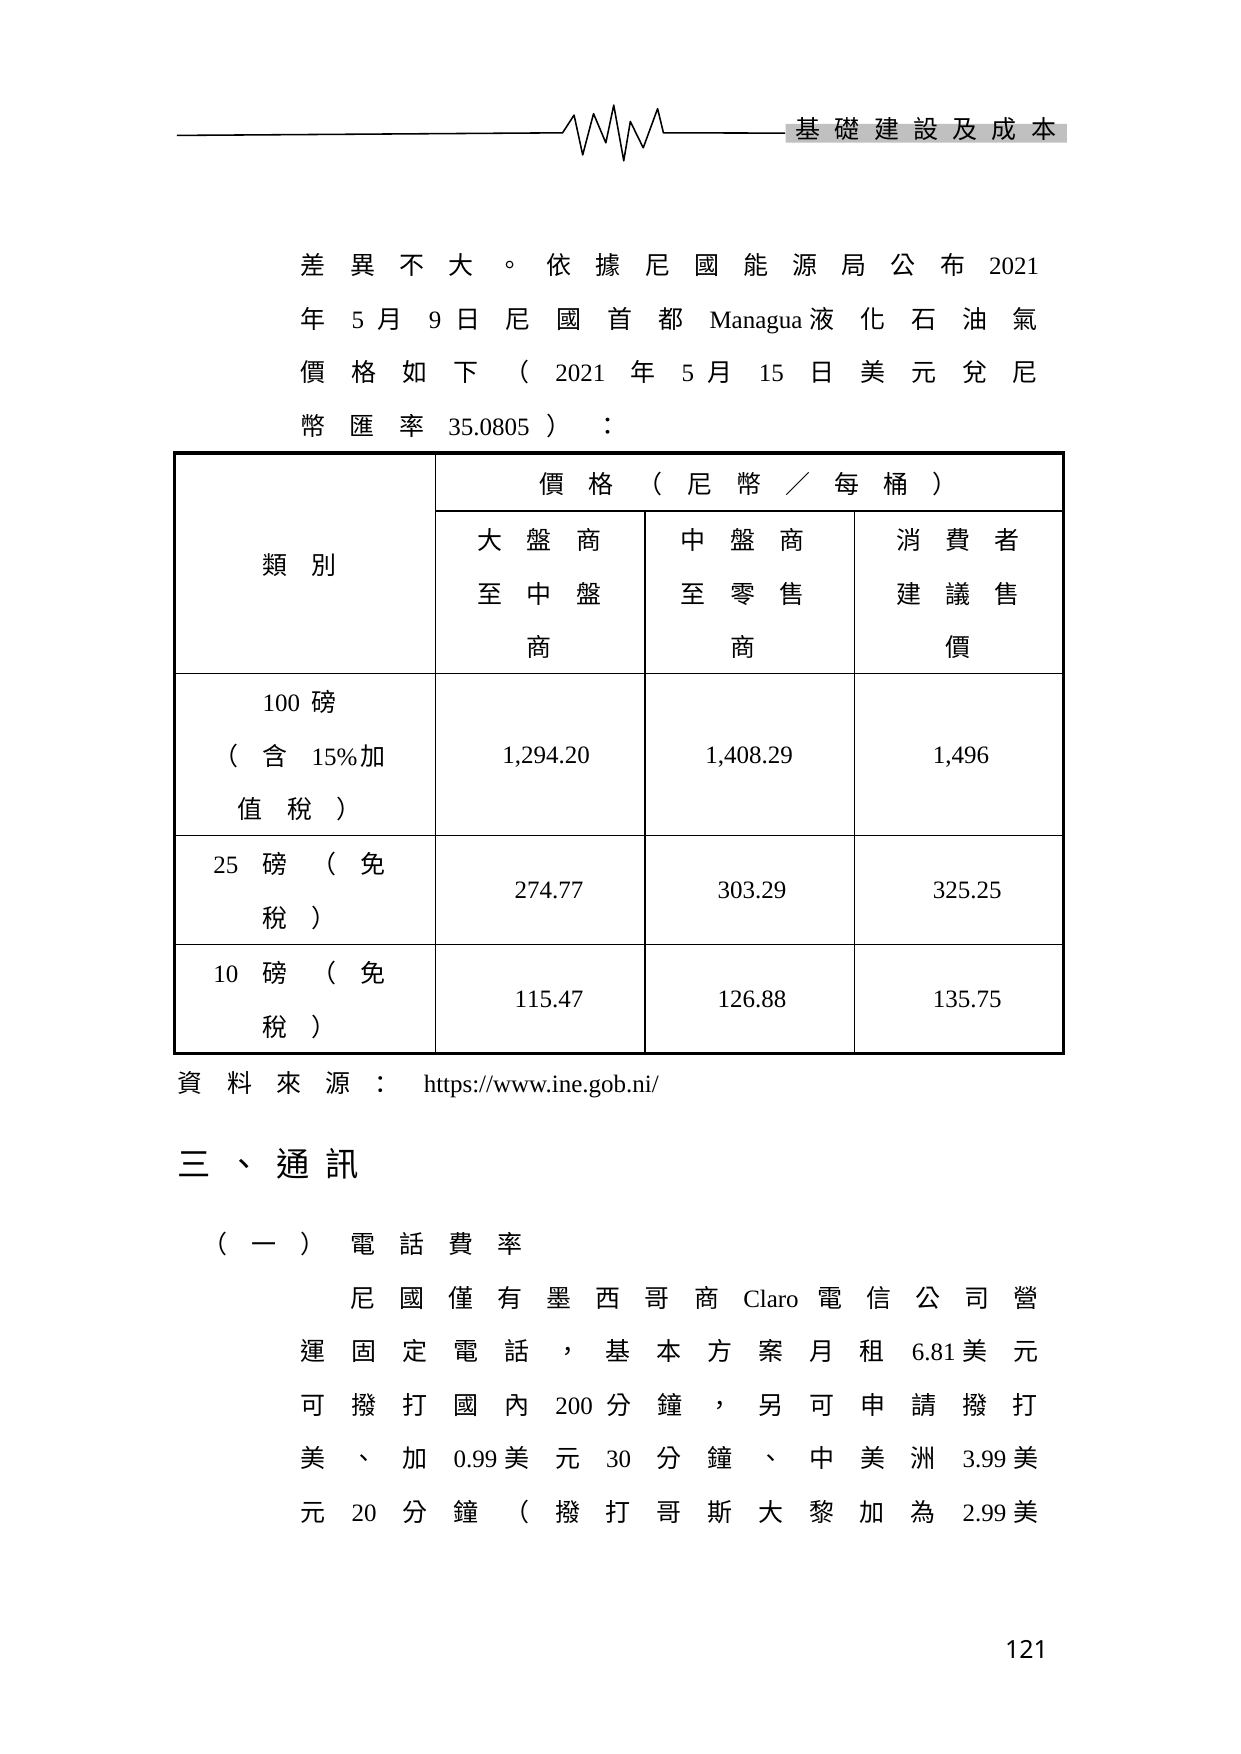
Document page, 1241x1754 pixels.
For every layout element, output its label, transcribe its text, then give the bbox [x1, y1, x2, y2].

table_cell 消費者建議售價 [855, 512, 1062, 673]
text 三、通訊 [178, 1136, 1063, 1189]
table_cell 10磅（免稅） [176, 945, 435, 1052]
text 資料來源：https://www.ine.gob.ni/ [178, 1055, 1063, 1109]
table_cell 1,294.20 [436, 674, 644, 835]
table_cell 325.25 [855, 836, 1062, 943]
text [276, 1269, 1063, 1537]
table_cell 100磅 （含15%加值稅） [176, 674, 435, 835]
table_cell 25磅（免稅） [176, 836, 435, 943]
table_header 類別 [176, 455, 435, 673]
table_cell 115.47 [436, 945, 644, 1052]
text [276, 237, 1063, 451]
table_cell 135.75 [855, 945, 1062, 1052]
table_cell 274.77 [436, 836, 644, 943]
table_header 價格（尼幣／每桶） [436, 455, 1062, 510]
table_cell 中盤商至零售商 [646, 512, 854, 673]
table_cell 1,408.29 [646, 674, 854, 835]
text （一）電話費率 [202, 1216, 1063, 1269]
table_cell 126.88 [646, 945, 854, 1052]
table_cell 303.29 [646, 836, 854, 943]
table_cell 大盤商至中盤商 [436, 512, 644, 673]
table_cell 1,496 [855, 674, 1062, 835]
